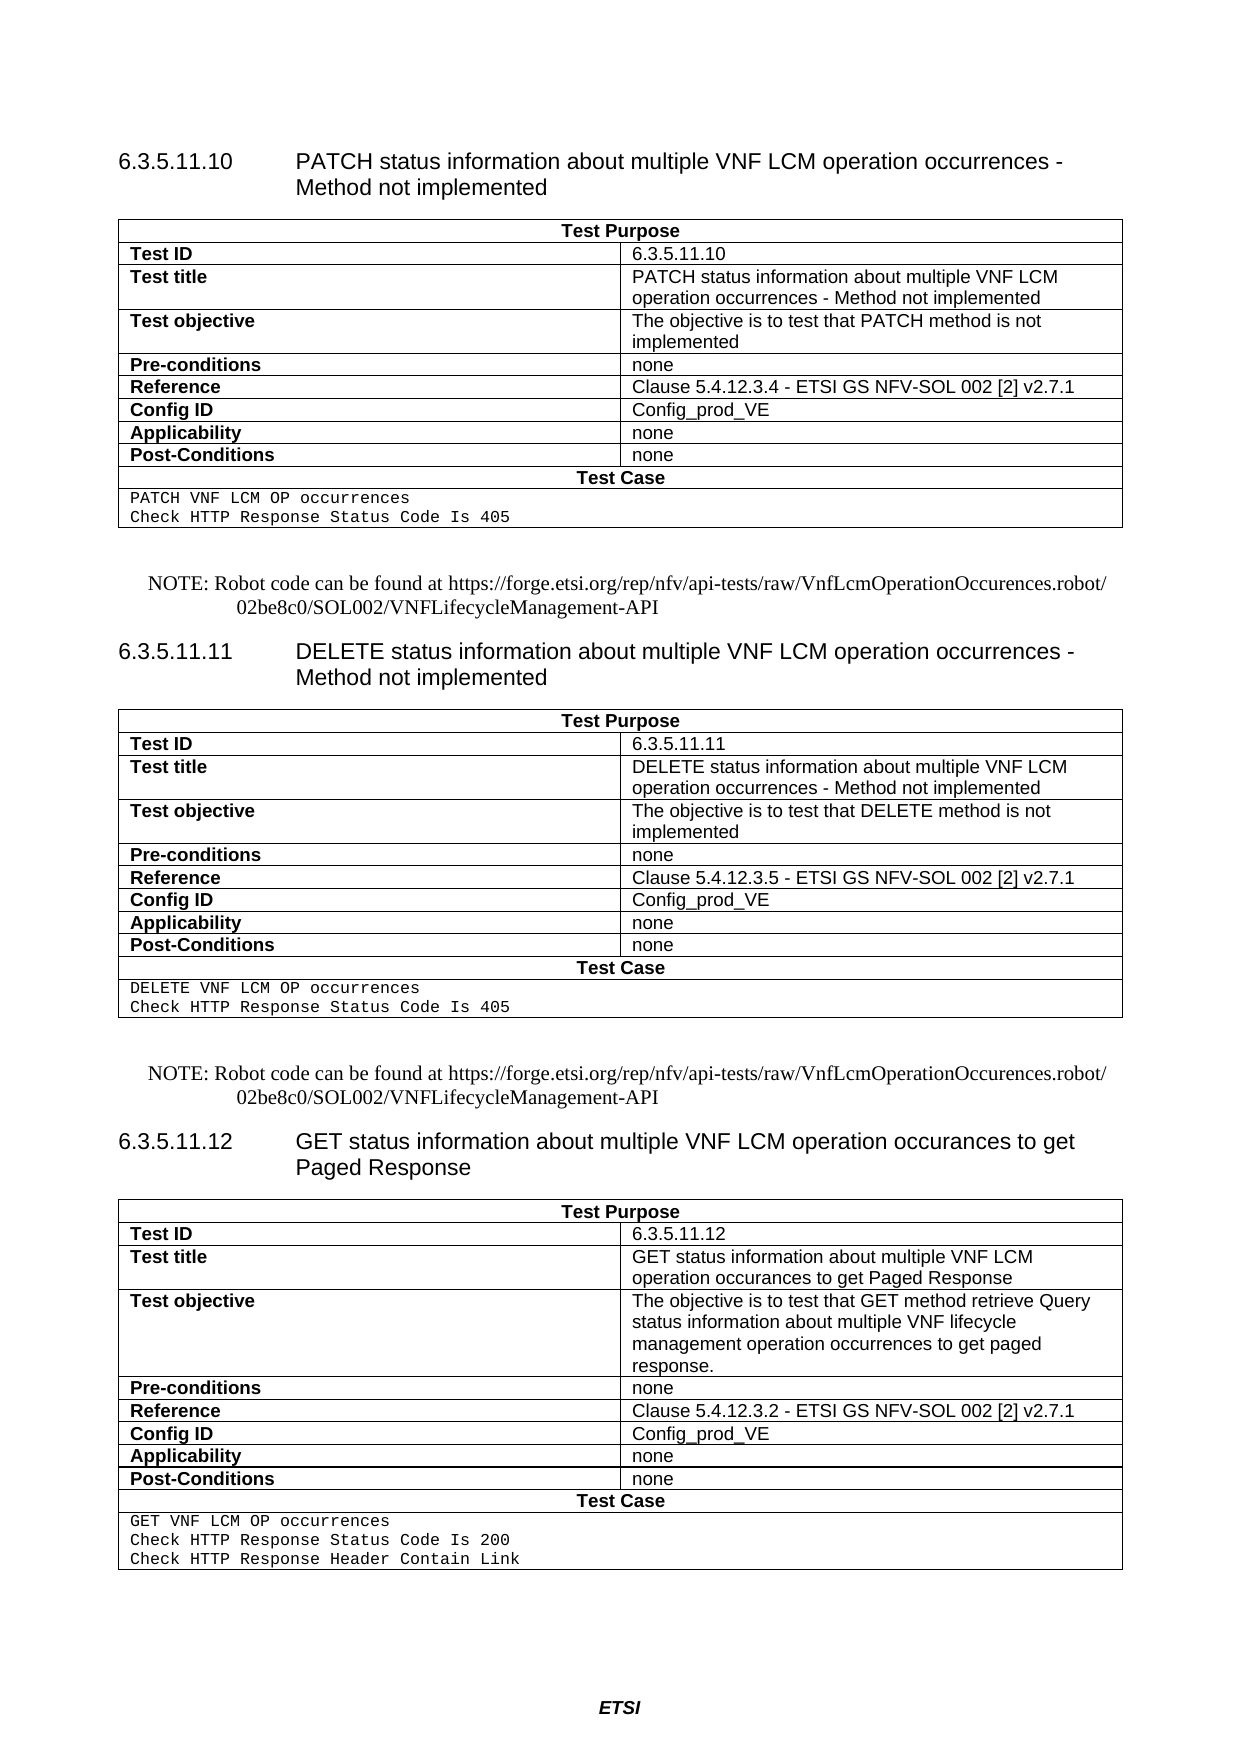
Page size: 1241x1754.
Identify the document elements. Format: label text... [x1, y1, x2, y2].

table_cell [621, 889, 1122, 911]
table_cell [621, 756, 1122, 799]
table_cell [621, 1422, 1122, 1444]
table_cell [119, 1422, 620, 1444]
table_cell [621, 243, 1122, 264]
subtitle 6.3.5.11.10 PATCH status information about multiple VNF LCM operation occurrences - Method not implemented [118, 148, 1122, 200]
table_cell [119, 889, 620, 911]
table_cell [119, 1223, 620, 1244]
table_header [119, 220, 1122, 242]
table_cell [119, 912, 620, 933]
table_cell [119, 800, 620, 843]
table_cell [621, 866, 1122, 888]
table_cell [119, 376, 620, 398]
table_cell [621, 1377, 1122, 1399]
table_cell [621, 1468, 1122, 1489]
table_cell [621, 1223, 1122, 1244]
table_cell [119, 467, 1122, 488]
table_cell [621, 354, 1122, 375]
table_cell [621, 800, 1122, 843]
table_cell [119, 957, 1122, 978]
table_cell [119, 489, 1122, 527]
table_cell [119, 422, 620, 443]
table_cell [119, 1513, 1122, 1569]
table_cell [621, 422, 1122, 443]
text NOTE: Robot code can be found at https://forge.etsi.org/rep/nfv/api-tests/raw/VnfLcmOperationOccurences.robot/02be8c0/SOL002/VNFLifecycleManagement-API [148, 1061, 1122, 1109]
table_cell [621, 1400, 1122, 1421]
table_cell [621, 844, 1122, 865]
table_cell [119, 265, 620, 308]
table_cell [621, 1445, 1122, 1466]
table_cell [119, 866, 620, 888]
subtitle 6.3.5.11.12 GET status information about multiple VNF LCM operation occurances to get Paged Response [118, 1128, 1122, 1181]
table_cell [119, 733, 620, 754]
subtitle 6.3.5.11.11 DELETE status information about multiple VNF LCM operation occurrences - Method not implemented [118, 638, 1122, 691]
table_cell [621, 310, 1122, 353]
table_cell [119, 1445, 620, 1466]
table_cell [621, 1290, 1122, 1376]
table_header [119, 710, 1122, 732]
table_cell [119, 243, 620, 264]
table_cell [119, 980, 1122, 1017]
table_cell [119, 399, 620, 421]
text NOTE: Robot code can be found at https://forge.etsi.org/rep/nfv/api-tests/raw/VnfLcmOperationOccurences.robot/02be8c0/SOL002/VNFLifecycleManagement-API [148, 571, 1122, 619]
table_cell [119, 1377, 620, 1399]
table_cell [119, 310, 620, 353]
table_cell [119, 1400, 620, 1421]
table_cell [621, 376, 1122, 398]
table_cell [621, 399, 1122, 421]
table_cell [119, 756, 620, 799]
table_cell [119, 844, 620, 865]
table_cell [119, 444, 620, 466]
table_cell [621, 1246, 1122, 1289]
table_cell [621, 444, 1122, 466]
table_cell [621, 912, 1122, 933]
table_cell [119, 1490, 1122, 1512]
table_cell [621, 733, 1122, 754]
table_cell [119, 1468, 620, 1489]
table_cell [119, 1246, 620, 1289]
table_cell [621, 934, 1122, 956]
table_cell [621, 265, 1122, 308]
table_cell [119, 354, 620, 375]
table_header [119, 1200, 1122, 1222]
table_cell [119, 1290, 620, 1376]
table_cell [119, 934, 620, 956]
